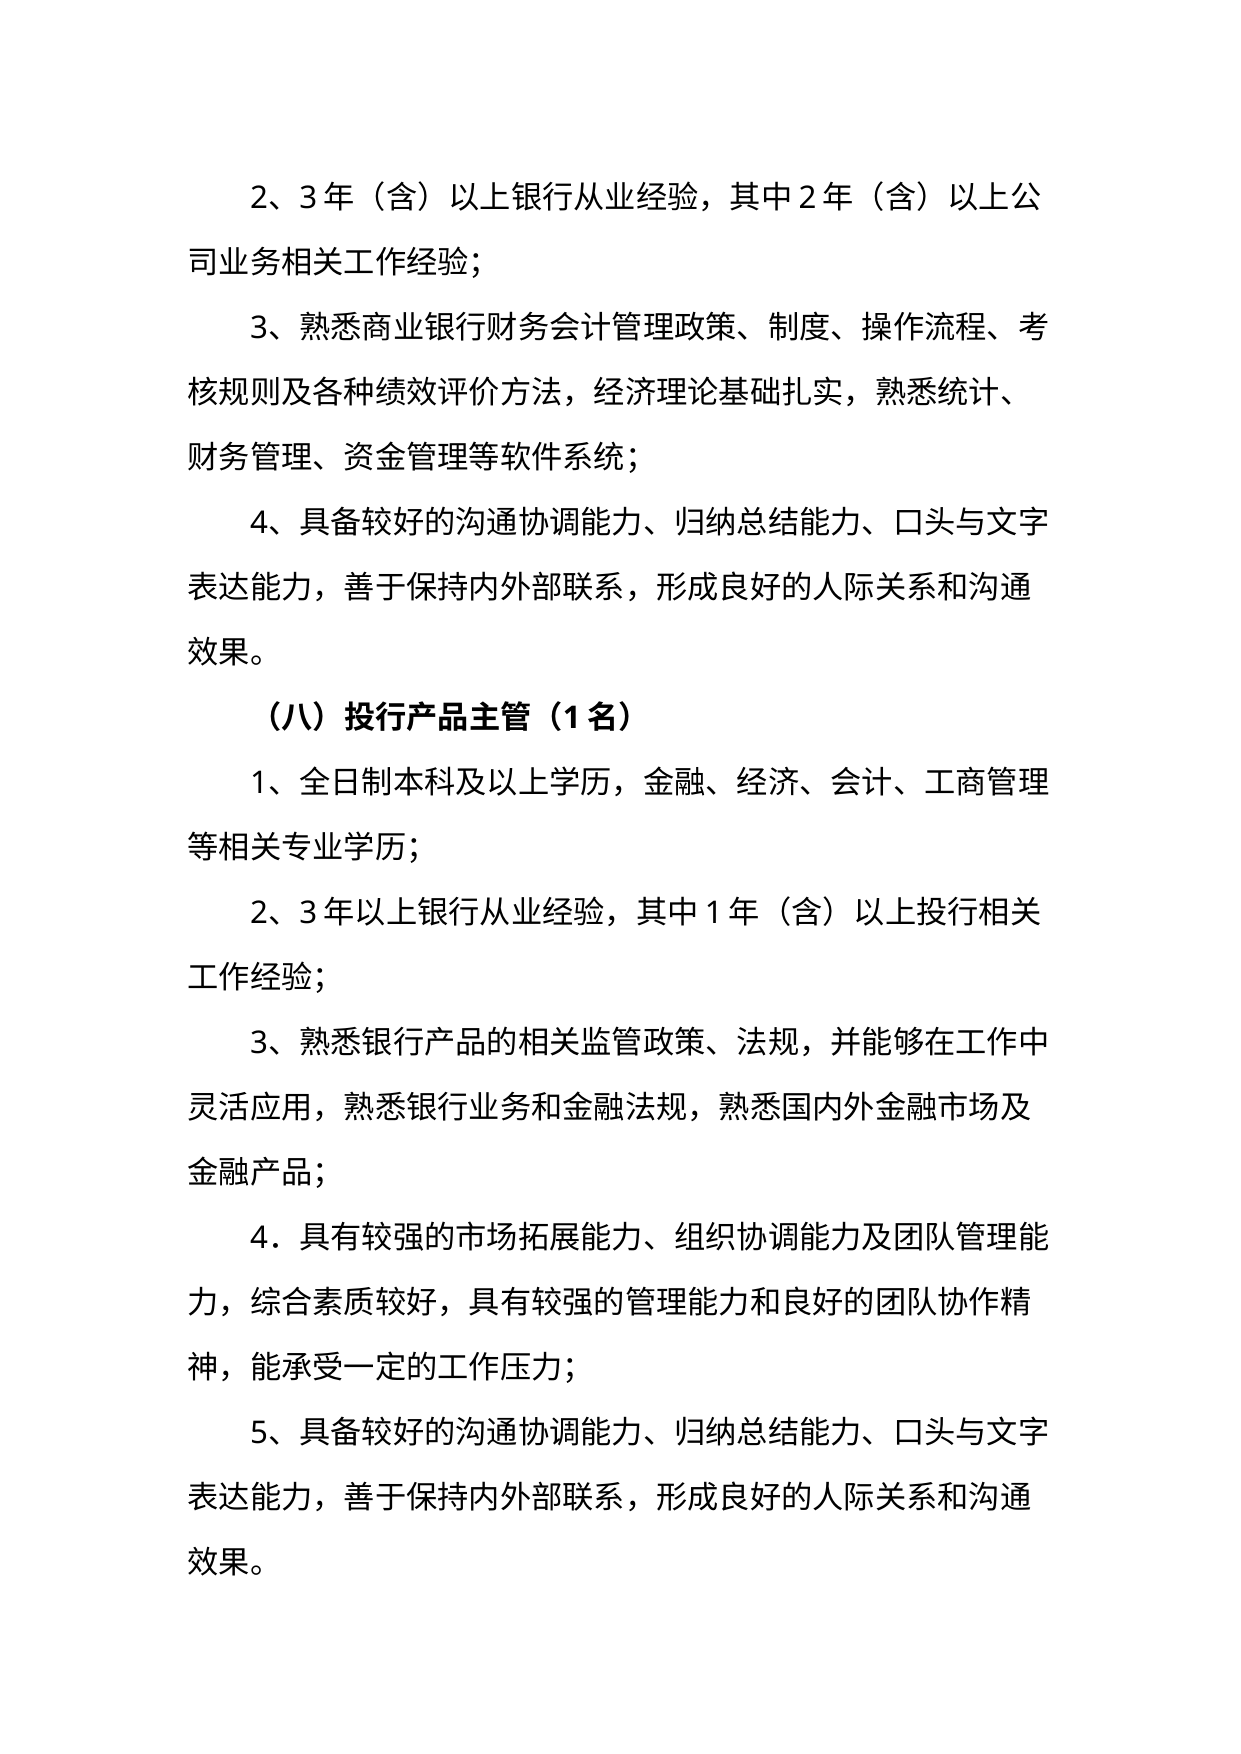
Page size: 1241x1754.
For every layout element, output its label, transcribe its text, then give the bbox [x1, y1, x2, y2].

text 4．具有较强的市场拓展能力、组织协调能力及团队管理能力，综合素质较好，具有较强的管理能力和良好的团队协作精神，能承受一定的工作压力； [187, 1202, 1053, 1397]
text 3、熟悉商业银行财务会计管理政策、制度、操作流程、考核规则及各种绩效评价方法，经济理论基础扎实，熟悉统计、财务管理、资金管理等软件系统； [187, 292, 1053, 487]
text 2、3年（含）以上银行从业经验，其中2年（含）以上公司业务相关工作经验； [187, 162, 1053, 292]
text 5、具备较好的沟通协调能力、归纳总结能力、口头与文字表达能力，善于保持内外部联系，形成良好的人际关系和沟通效果。 [187, 1397, 1053, 1592]
text 2、3年以上银行从业经验，其中1年（含）以上投行相关工作经验； [187, 877, 1053, 1007]
text 4、具备较好的沟通协调能力、归纳总结能力、口头与文字表达能力，善于保持内外部联系，形成良好的人际关系和沟通效果。 [187, 487, 1053, 682]
text 1、全日制本科及以上学历，金融、经济、会计、工商管理等相关专业学历； [187, 747, 1053, 877]
text 3、熟悉银行产品的相关监管政策、法规，并能够在工作中灵活应用，熟悉银行业务和金融法规，熟悉国内外金融市场及金融产品； [187, 1007, 1053, 1202]
text （八）投行产品主管（1名） [187, 682, 1053, 747]
